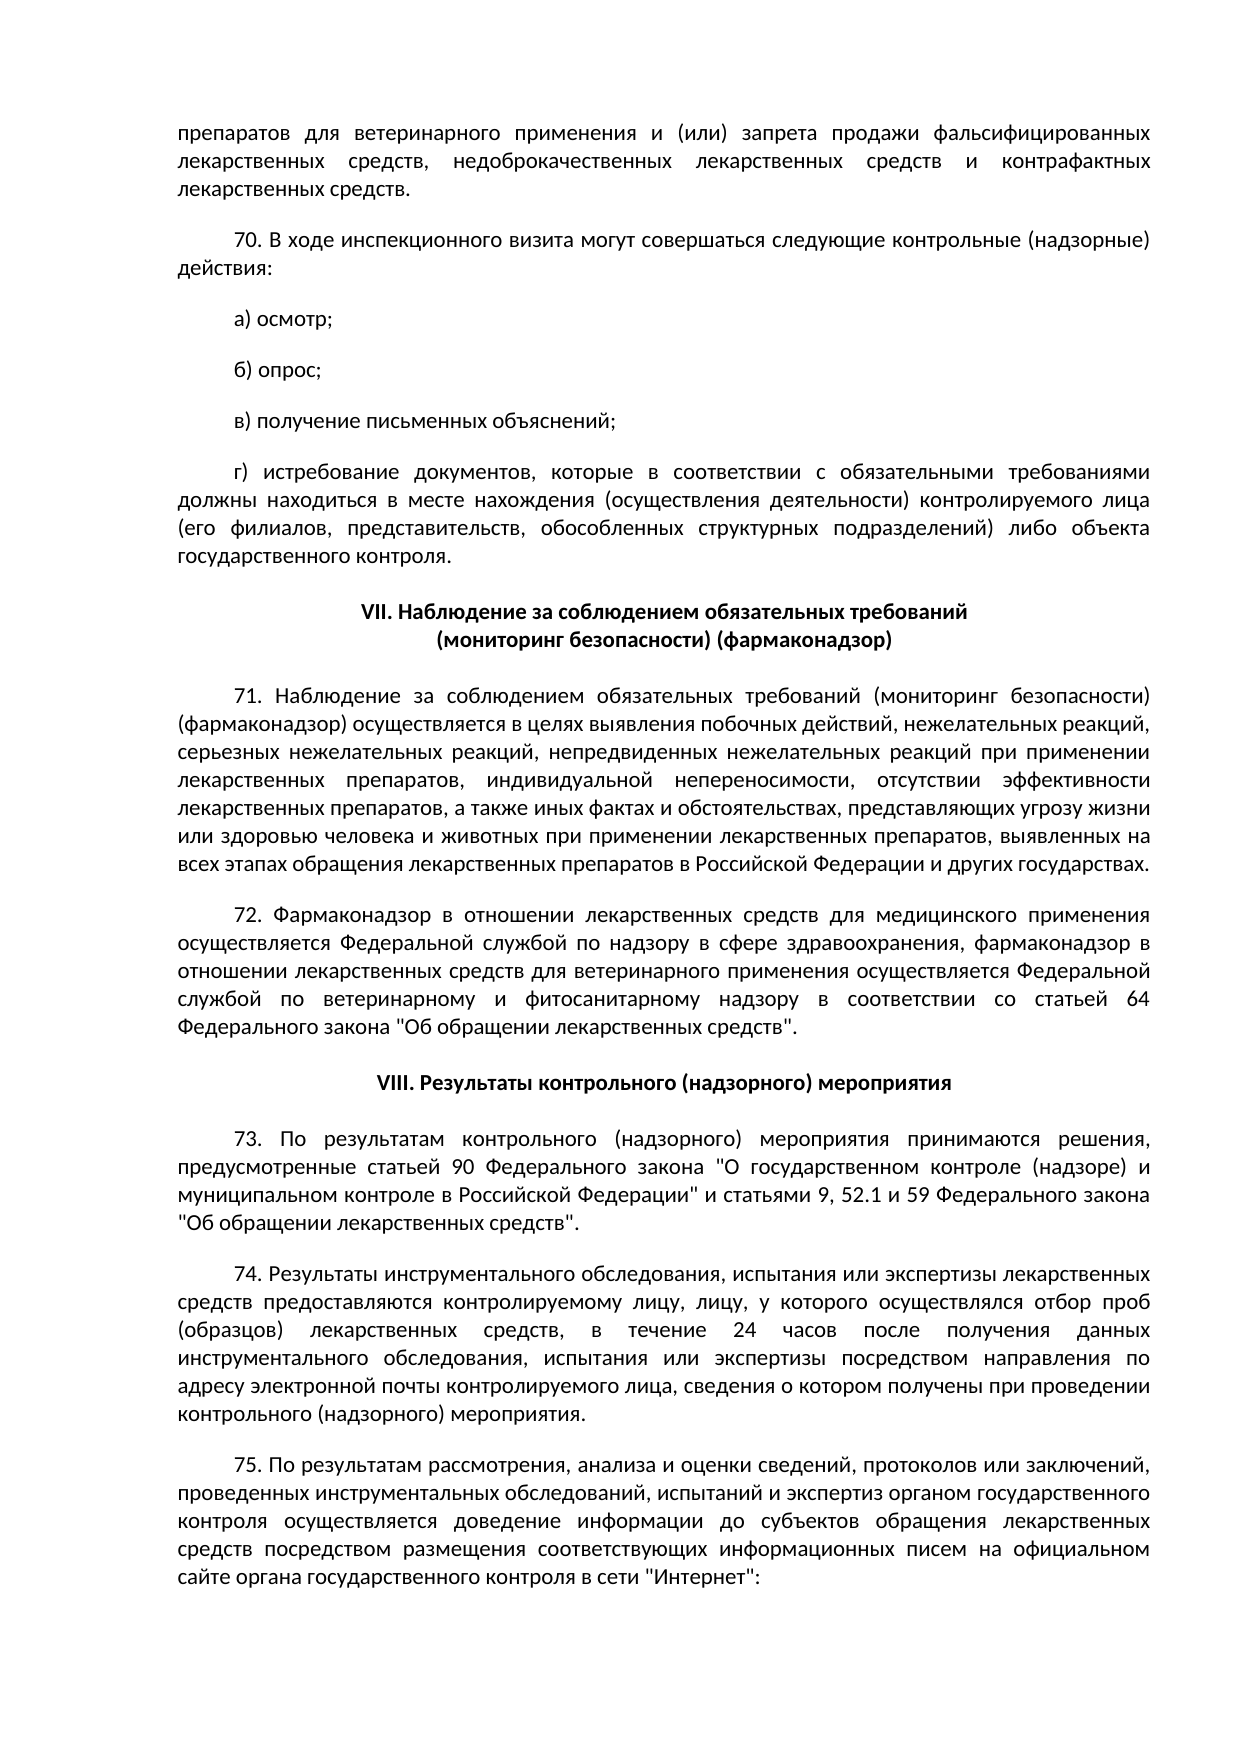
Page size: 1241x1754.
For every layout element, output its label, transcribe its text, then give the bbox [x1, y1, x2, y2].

text б) опрос; [177, 355, 1152, 383]
text 71. Наблюдение за соблюдением обязательных требований (мониторинг безопасности) (фармаконадзор) осуществляется в целях выявления побочных действий, нежелательных реакций, серьезных нежелательных реакций, непредвиденных нежелательных реакций при применении лекарственных препаратов, индивидуальной непереносимости, отсутствии эффективности лекарственных препаратов, а также иных фактах и обстоятельствах, представляющих угрозу жизни или здоровью человека и животных при применении лекарственных препаратов, выявленных на всех этапах обращения лекарственных препаратов в Российской Федерации и других государствах. [177, 681, 1152, 877]
title VIII. Результаты контрольного (надзорного) мероприятия [177, 1068, 1152, 1096]
text а) осмотр; [177, 304, 1152, 332]
title VII. Наблюдение за соблюдением обязательных требований [177, 597, 1152, 625]
text 74. Результаты инструментального обследования, испытания или экспертизы лекарственных средств предоставляются контролируемому лицу, лицу, у которого осуществлялся отбор проб (образцов) лекарственных средств, в течение 24 часов после получения данных инструментального обследования, испытания или экспертизы посредством направления по адресу электронной почты контролируемого лица, сведения о котором получены при проведении контрольного (надзорного) мероприятия. [177, 1259, 1152, 1427]
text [177, 118, 1152, 202]
title (мониторинг безопасности) (фармаконадзор) [177, 625, 1152, 653]
text г) истребование документов, которые в соответствии с обязательными требованиями должны находиться в месте нахождения (осуществления деятельности) контролируемого лица (его филиалов, представительств, обособленных структурных подразделений) либо объекта государственного контроля. [177, 457, 1152, 569]
text 75. По результатам рассмотрения, анализа и оценки сведений, протоколов или заключений, проведенных инструментальных обследований, испытаний и экспертиз органом государственного контроля осуществляется доведение информации до субъектов обращения лекарственных средств посредством размещения соответствующих информационных писем на официальном сайте органа государственного контроля в сети "Интернет": [177, 1450, 1152, 1590]
text 72. Фармаконадзор в отношении лекарственных средств для медицинского применения осуществляется Федеральной службой по надзору в сфере здравоохранения, фармаконадзор в отношении лекарственных средств для ветеринарного применения осуществляется Федеральной службой по ветеринарному и фитосанитарному надзору в соответствии со статьей 64 Федерального закона "Об обращении лекарственных средств". [177, 900, 1152, 1040]
text в) получение письменных объяснений; [177, 406, 1152, 434]
text 73. По результатам контрольного (надзорного) мероприятия принимаются решения, предусмотренные статьей 90 Федерального закона "О государственном контроле (надзоре) и муниципальном контроле в Российской Федерации" и статьями 9, 52.1 и 59 Федерального закона "Об обращении лекарственных средств". [177, 1124, 1152, 1236]
text 70. В ходе инспекционного визита могут совершаться следующие контрольные (надзорные) действия: [177, 225, 1152, 281]
